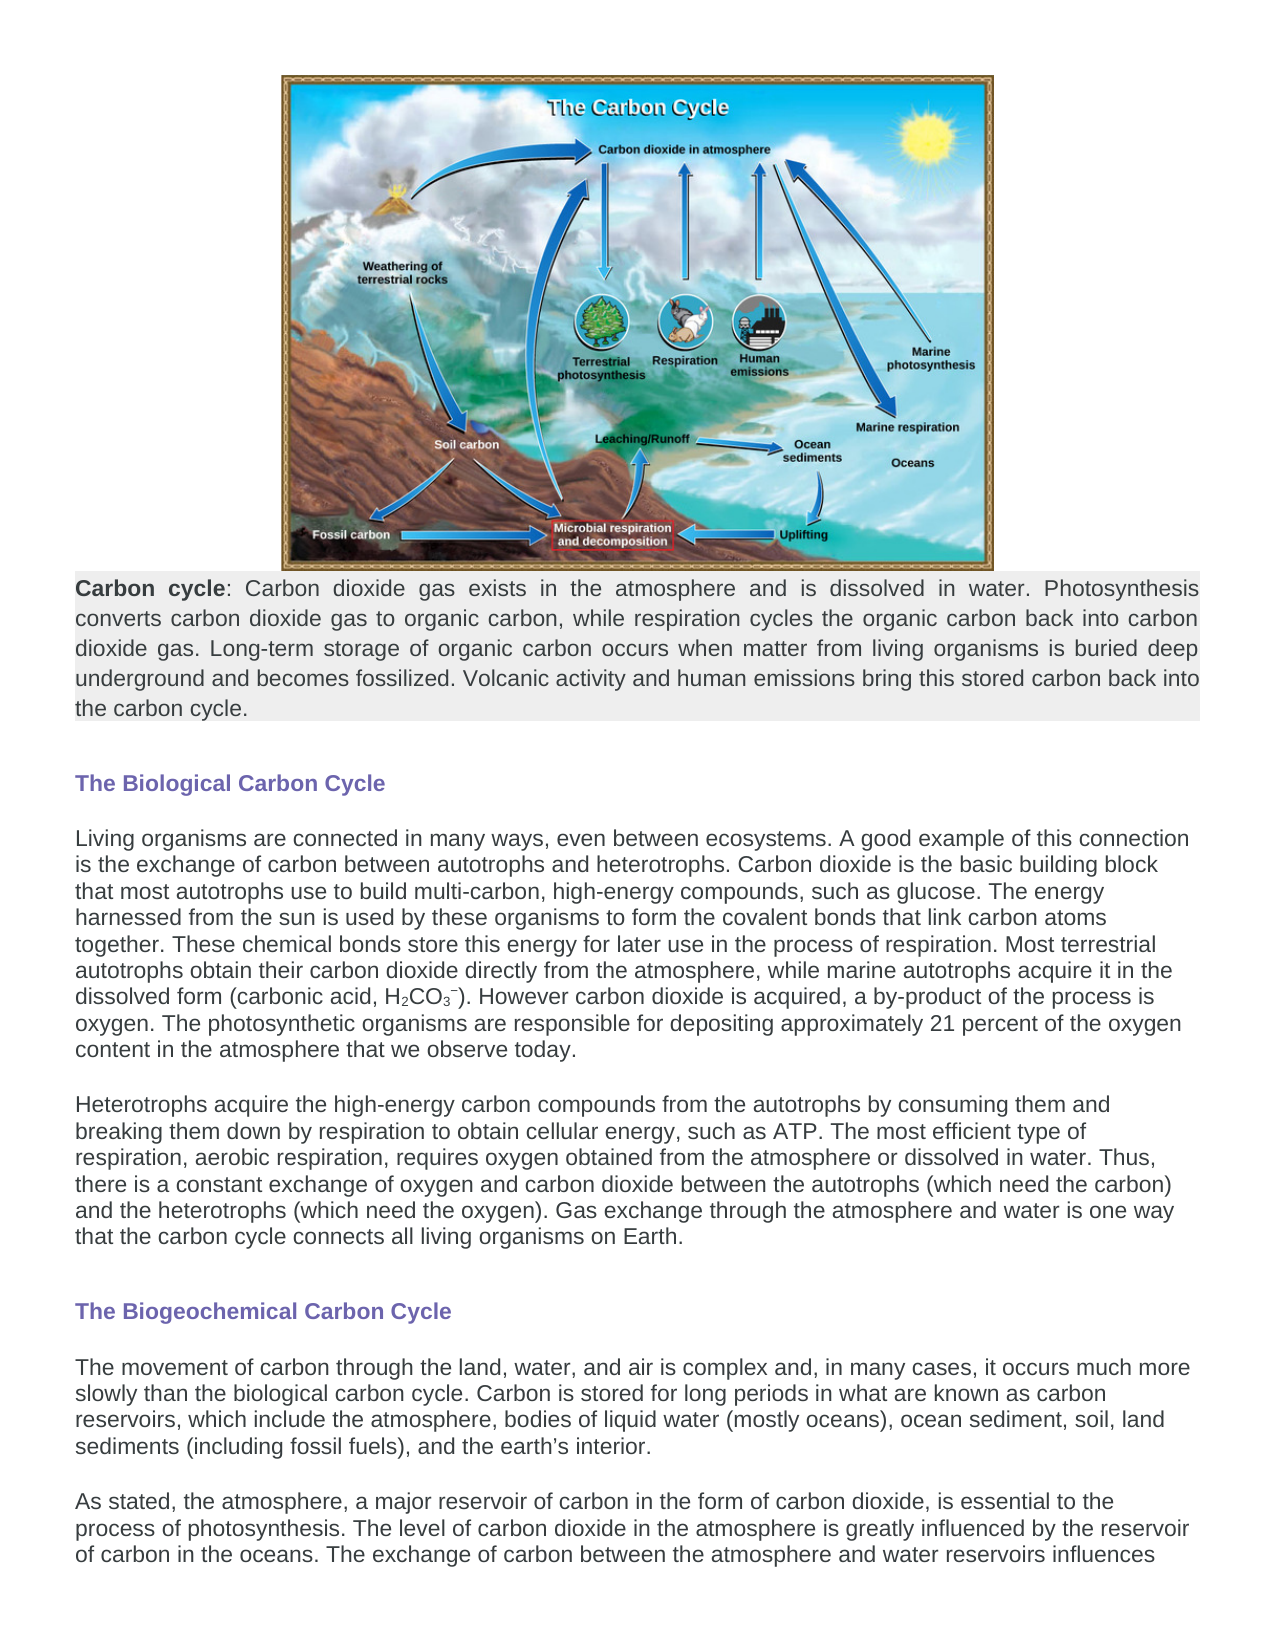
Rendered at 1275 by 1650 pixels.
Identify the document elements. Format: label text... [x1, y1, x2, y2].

picture [281, 75, 994, 571]
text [75, 1488, 1200, 1567]
text Carbon cycle: Carbon dioxide gas exists in the atmosphere and is dissolved in water. Photosynthesis converts carbon dioxide gas to organic carbon, while respiration cycles the organic carbon back into carbon dioxide gas. Long-term storage of organic carbon occurs when matter from living organisms is buried deep underground and becomes fossilized. Volcanic activity and human emissions bring this stored carbon back into the carbon cycle. [75, 571, 1200, 721]
text The Biogeochemical Carbon Cycle [75, 1287, 1200, 1324]
text Living organisms are connected in many ways, even between ecosystems. A good example of this connection is the exchange of carbon between autotrophs and heterotrophs. Carbon dioxide is the basic building block that most autotrophs use to build multi-carbon, high-energy compounds, such as glucose. The energy harnessed from the sun is used by these organisms to form the covalent bonds that link carbon atoms together. These chemical bonds store this energy for later use in the process of respiration. Most terrestrial autotrophs obtain their carbon dioxide directly from the atmosphere, while marine autotrophs acquire it in the dissolved form (carbonic acid, H2CO3−). However carbon dioxide is acquired, a by-product of the process is oxygen. The photosynthetic organisms are responsible for depositing approximately 21 percent of the oxygen content in the atmosphere that we observe today. [75, 825, 1200, 1062]
text The Biological Carbon Cycle [75, 758, 1200, 796]
text The movement of carbon through the land, water, and air is complex and, in many cases, it occurs much more slowly than the biological carbon cycle. Carbon is stored for long periods in what are known as carbon reservoirs, which include the atmosphere, bodies of liquid water (mostly oceans), ocean sediment, soil, land sediments (including fossil fuels), and the earth’s interior. [75, 1354, 1200, 1459]
text Heterotrophs acquire the high-energy carbon compounds from the autotrophs by consuming them and breaking them down by respiration to obtain cellular energy, such as ATP. The most efficient type of respiration, aerobic respiration, requires oxygen obtained from the atmosphere or dissolved in water. Thus, there is a constant exchange of oxygen and carbon dioxide between the autotrophs (which need the carbon) and the heterotrophs (which need the oxygen). Gas exchange through the atmosphere and water is one way that the carbon cycle connects all living organisms on Earth. [75, 1091, 1200, 1249]
